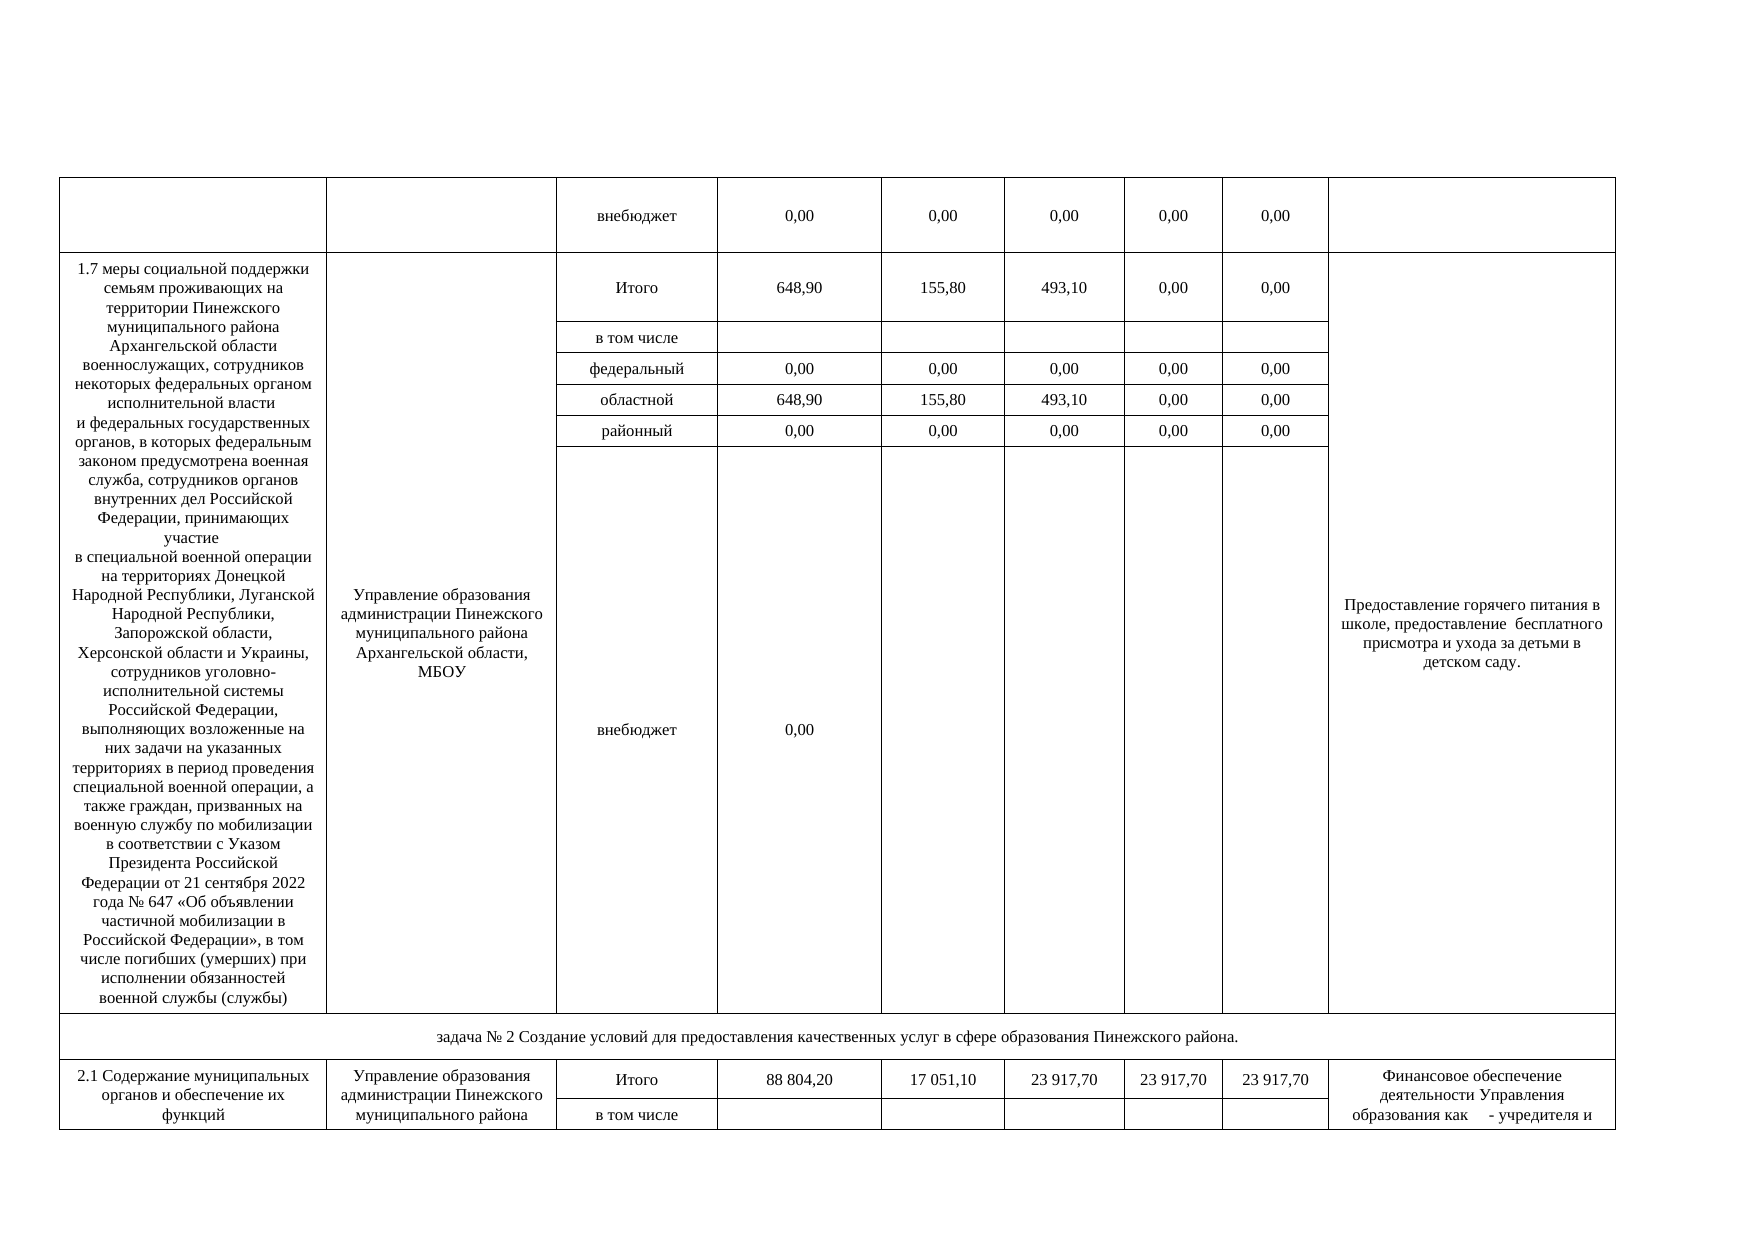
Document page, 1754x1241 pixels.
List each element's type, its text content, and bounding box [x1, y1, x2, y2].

table_cell 0,00 [882, 416, 1004, 446]
table_cell [718, 322, 881, 352]
table_cell 648,90 [718, 253, 881, 321]
table_cell 17 051,10 [882, 1060, 1004, 1098]
table_cell [882, 1099, 1004, 1129]
table_cell 23 917,70 [1125, 1060, 1222, 1098]
table_cell [1005, 1099, 1124, 1129]
table_cell 0,00 [1005, 353, 1124, 383]
table_cell 88 804,20 [718, 1060, 881, 1098]
table_cell [718, 1099, 881, 1129]
table_cell 0,00 [1125, 385, 1222, 415]
table_cell 0,00 [1125, 353, 1222, 383]
table_cell внебюджет [557, 447, 717, 1012]
table_cell [1223, 322, 1328, 352]
table_cell 155,80 [882, 253, 1004, 321]
table_cell 0,00 [1005, 416, 1124, 446]
table_cell 0,00 [718, 353, 881, 383]
table_cell 0,00 [718, 178, 881, 252]
table_cell 648,90 [718, 385, 881, 415]
table_cell [882, 447, 1004, 1012]
table_cell [1125, 447, 1222, 1012]
table_cell 0,00 [1125, 178, 1222, 252]
table_cell [1125, 322, 1222, 352]
table_cell в том числе [557, 1099, 717, 1129]
table_cell [882, 322, 1004, 352]
table_cell 0,00 [1223, 178, 1328, 252]
table_cell федеральный [557, 353, 717, 383]
table_cell областной [557, 385, 717, 415]
table_cell внебюджет [557, 178, 717, 252]
table_cell [1125, 1099, 1222, 1129]
table_cell Итого [557, 253, 717, 321]
table_cell 493,10 [1005, 385, 1124, 415]
table_cell 23 917,70 [1223, 1060, 1328, 1098]
table_cell Итого [557, 1060, 717, 1098]
table_cell районный [557, 416, 717, 446]
table_cell 493,10 [1005, 253, 1124, 321]
table_cell 1.7 меры социальной поддержки семьям проживающих на территории Пинежского муниципального района Архангельской области военнослужащих, сотрудников некоторых федеральных органом исполнительной власти и федеральных государственных органов, в которых федеральным законом предусмотрена военная служба, сотрудников органов внутренних дел Российской Федерации, принимающих участие в специальной военной операции на территориях Донецкой Народной Республики, Луганской Народной Республики, Запорожской области, Херсонской области и Украины, сотрудников уголовно-исполнительной системы Российской Федерации, выполняющих возложенные на них задачи на указанных территориях в период проведения специальной военной операции, а также граждан, призванных на военную службу по мобилизации в соответствии с Указом Президента Российской Федерации от 21 сентября 2022 года № 647 «Об объявлении частичной мобилизации в Российской Федерации», в том числе погибших (умерших) при исполнении обязанностей военной службы (службы) [60, 253, 326, 1012]
table_cell в том числе [557, 322, 717, 352]
table_cell 0,00 [1223, 385, 1328, 415]
table_cell 0,00 [718, 447, 881, 1012]
table_cell [1005, 447, 1124, 1012]
table_cell 0,00 [882, 353, 1004, 383]
table_cell Предоставление горячего питания в школе, предоставление бесплатного присмотра и ухода за детьми в детском саду. [1329, 253, 1615, 1012]
table_cell 0,00 [1223, 353, 1328, 383]
table_cell 0,00 [1125, 253, 1222, 321]
table_cell 0,00 [1125, 416, 1222, 446]
table_cell Управление образования администрации Пинежского муниципального района Архангельской области [327, 1060, 556, 1129]
table_cell [1223, 447, 1328, 1012]
table_cell 0,00 [1005, 178, 1124, 252]
table_cell 155,80 [882, 385, 1004, 415]
table_cell 0,00 [1223, 416, 1328, 446]
table_cell 23 917,70 [1005, 1060, 1124, 1098]
table_cell [1005, 322, 1124, 352]
table_cell 0,00 [718, 416, 881, 446]
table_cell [327, 253, 556, 1012]
table_cell 0,00 [1223, 253, 1328, 321]
table_cell задача № 2 Создание условий для предоставления качественных услуг в сфере образования Пинежского района. [60, 1014, 1615, 1059]
table_cell [1223, 1099, 1328, 1129]
table_cell 0,00 [882, 178, 1004, 252]
table_cell Финансовое обеспечение деятельности Управления образования как - учредителя и главного распорядителя бюджетных средств [1329, 1060, 1615, 1129]
table_cell 2.1 Содержание муниципальных органов и обеспечение их функций [60, 1060, 326, 1129]
